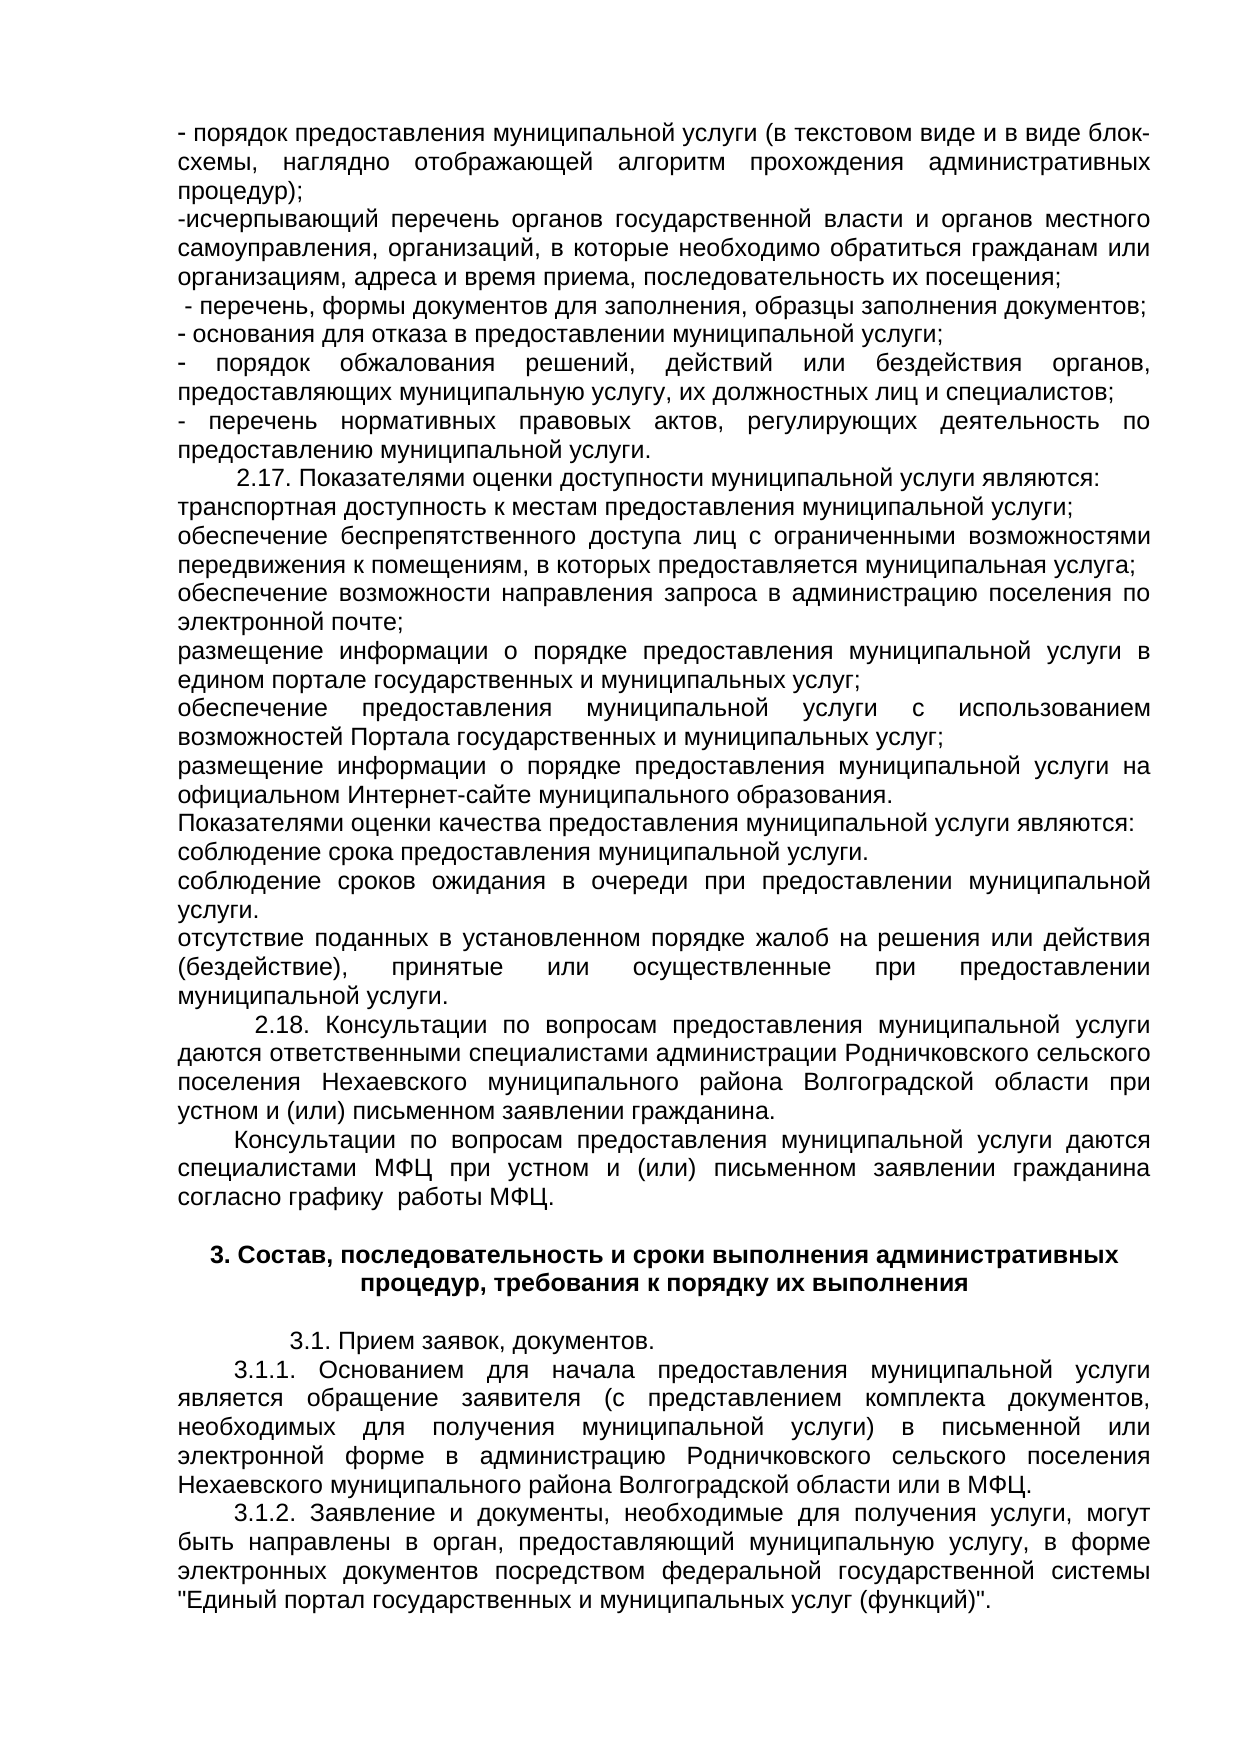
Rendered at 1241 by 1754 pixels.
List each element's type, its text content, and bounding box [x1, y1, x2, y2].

text Показателями оценки качества предоставления муниципальной услуги являются: [177, 808, 1152, 837]
text 3.1.2. Заявление и документы, необходимые для получения услуги, могут быть направлены в орган, предоставляющий муниципальную услугу, в форме электронных документов посредством федеральной государственной системы "Единый портал государственных и муниципальных услуг (функций)". [177, 1498, 1152, 1613]
text соблюдение срока предоставления муниципальной услуги. [177, 837, 1152, 866]
text 3.1.1. Основанием для начала предоставления муниципальной услуги является обращение заявителя (с представлением комплекта документов, необходимых для получения муниципальной услуги) в письменной или электронной форме в администрацию Родничковского сельского поселения Нехаевского муниципального района Волгоградской области или в МФЦ. [177, 1355, 1152, 1498]
text 2.18. Консультации по вопросам предоставления муниципальной услуги даются ответственными специалистами администрации Родничковского сельского поселения Нехаевского муниципального района Волгоградской области при устном и (или) письменном заявлении гражданина. [177, 1010, 1152, 1125]
text отсутствие поданных в установленном порядке жалоб на решения или действия (бездействие), принятые или осуществленные при предоставлении муниципальной услуги. [177, 923, 1152, 1010]
text процедур, требования к порядку их выполнения [177, 1268, 1152, 1297]
text порядок обжалования решений, действий или бездействия органов, предоставляющих муниципальную услугу, их должностных лиц и специалистов; [177, 348, 1152, 406]
text 2.17. Показателями оценки доступности муниципальной услуги являются: [177, 463, 1152, 492]
text - перечень нормативных правовых актов, регулирующих деятельность по предоставлению муниципальной услуги. [177, 406, 1152, 463]
text размещение информации о порядке предоставления муниципальной услуги на официальном Интернет-сайте муниципального образования. [177, 751, 1152, 808]
text транспортная доступность к местам предоставления муниципальной услуги; [177, 492, 1152, 521]
text 3. Состав, последовательность и сроки выполнения административных [177, 1240, 1152, 1268]
text обеспечение беспрепятственного доступа лиц с ограниченными возможностями передвижения к помещениям, в которых предоставляется муниципальная услуга; [177, 521, 1152, 578]
text порядок предоставления муниципальной услуги (в текстовом виде и в виде блок-схемы, наглядно отображающей алгоритм прохождения административных процедур); [177, 118, 1152, 204]
text обеспечение возможности направления запроса в администрацию поселения по электронной почте; [177, 578, 1152, 636]
text соблюдение сроков ожидания в очереди при предоставлении муниципальной услуги. [177, 866, 1152, 923]
text 3.1. Прием заявок, документов. [177, 1326, 1152, 1355]
text основания для отказа в предоставлении муниципальной услуги; [177, 319, 1152, 348]
text -исчерпывающий перечень органов государственной власти и органов местного самоуправления, организаций, в которые необходимо обратиться гражданам или организациям, адреса и время приема, последовательность их посещения; [177, 204, 1152, 291]
text Консультации по вопросам предоставления муниципальной услуги даются специалистами МФЦ при устном и (или) письменном заявлении гражданина согласно графику работы МФЦ. [177, 1125, 1152, 1211]
text размещение информации о порядке предоставления муниципальной услуги в едином портале государственных и муниципальных услуг; [177, 636, 1152, 693]
text - перечень, формы документов для заполнения, образцы заполнения документов; [177, 291, 1152, 319]
text обеспечение предоставления муниципальной услуги с использованием возможностей Портала государственных и муниципальных услуг; [177, 693, 1152, 751]
